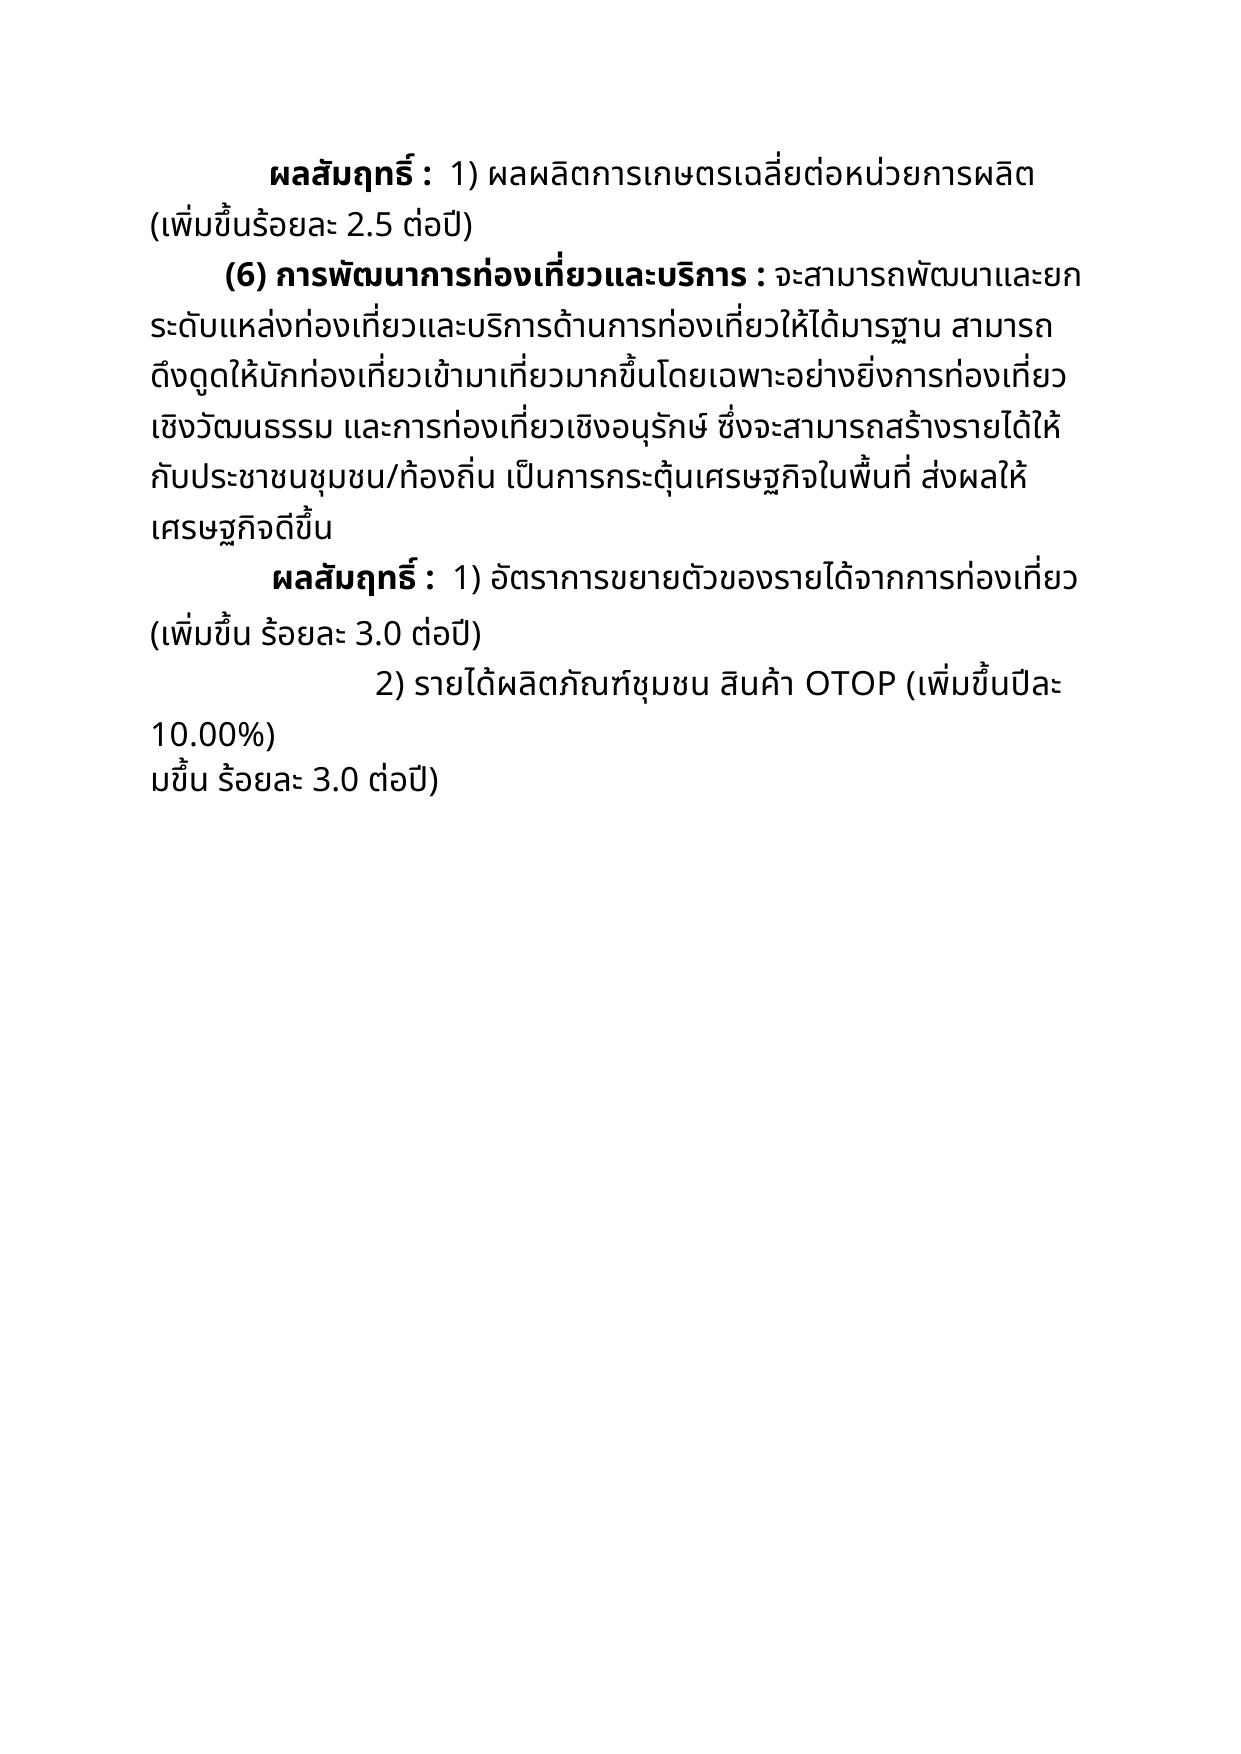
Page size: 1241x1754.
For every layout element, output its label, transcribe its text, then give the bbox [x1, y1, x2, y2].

text 2) รายได้ผลิตภัณฑ์ชุมชน สินค้า OTOP (เพิ่มขึ้นปีละ 10.00%) [150, 660, 1090, 756]
text ผลสัมฤทธิ์ : 1) อัตราการขยายตัวของรายได้จากการท่องเที่ยว (เพิ่มขึ้น ร้อยละ 3.0 ต่อปี) [150, 554, 1090, 660]
text ผลสัมฤทธิ์ : 1) ผลผลิตการเกษตรเฉลี่ยต่อหน่วยการผลิต (เพิ่มขึ้นร้อยละ 2.5 ต่อปี) [150, 150, 1090, 251]
text (6) การพัฒนาการท่องเที่ยวและบริการ : จะสามารถพัฒนาและยกระดับแหล่งท่องเที่ยวและบริการด้านการท่องเที่ยวให้ได้มารฐาน สามารถดึงดูดให้นักท่องเที่ยวเข้ามาเที่ยวมากขึ้นโดยเฉพาะอย่างยิ่งการท่องเที่ยวเชิงวัฒนธรรม และการท่องเที่ยวเชิงอนุรักษ์ ซึ่งจะสามารถสร้างรายได้ให้กับประชาชนชุมชน/ท้องถิ่น เป็นการกระตุ้นเศรษฐกิจในพื้นที่ ส่งผลให้เศรษฐกิจดีขึ้น [150, 251, 1090, 554]
text มขึ้น ร้อยละ 3.0 ต่อปี) [150, 756, 1090, 807]
